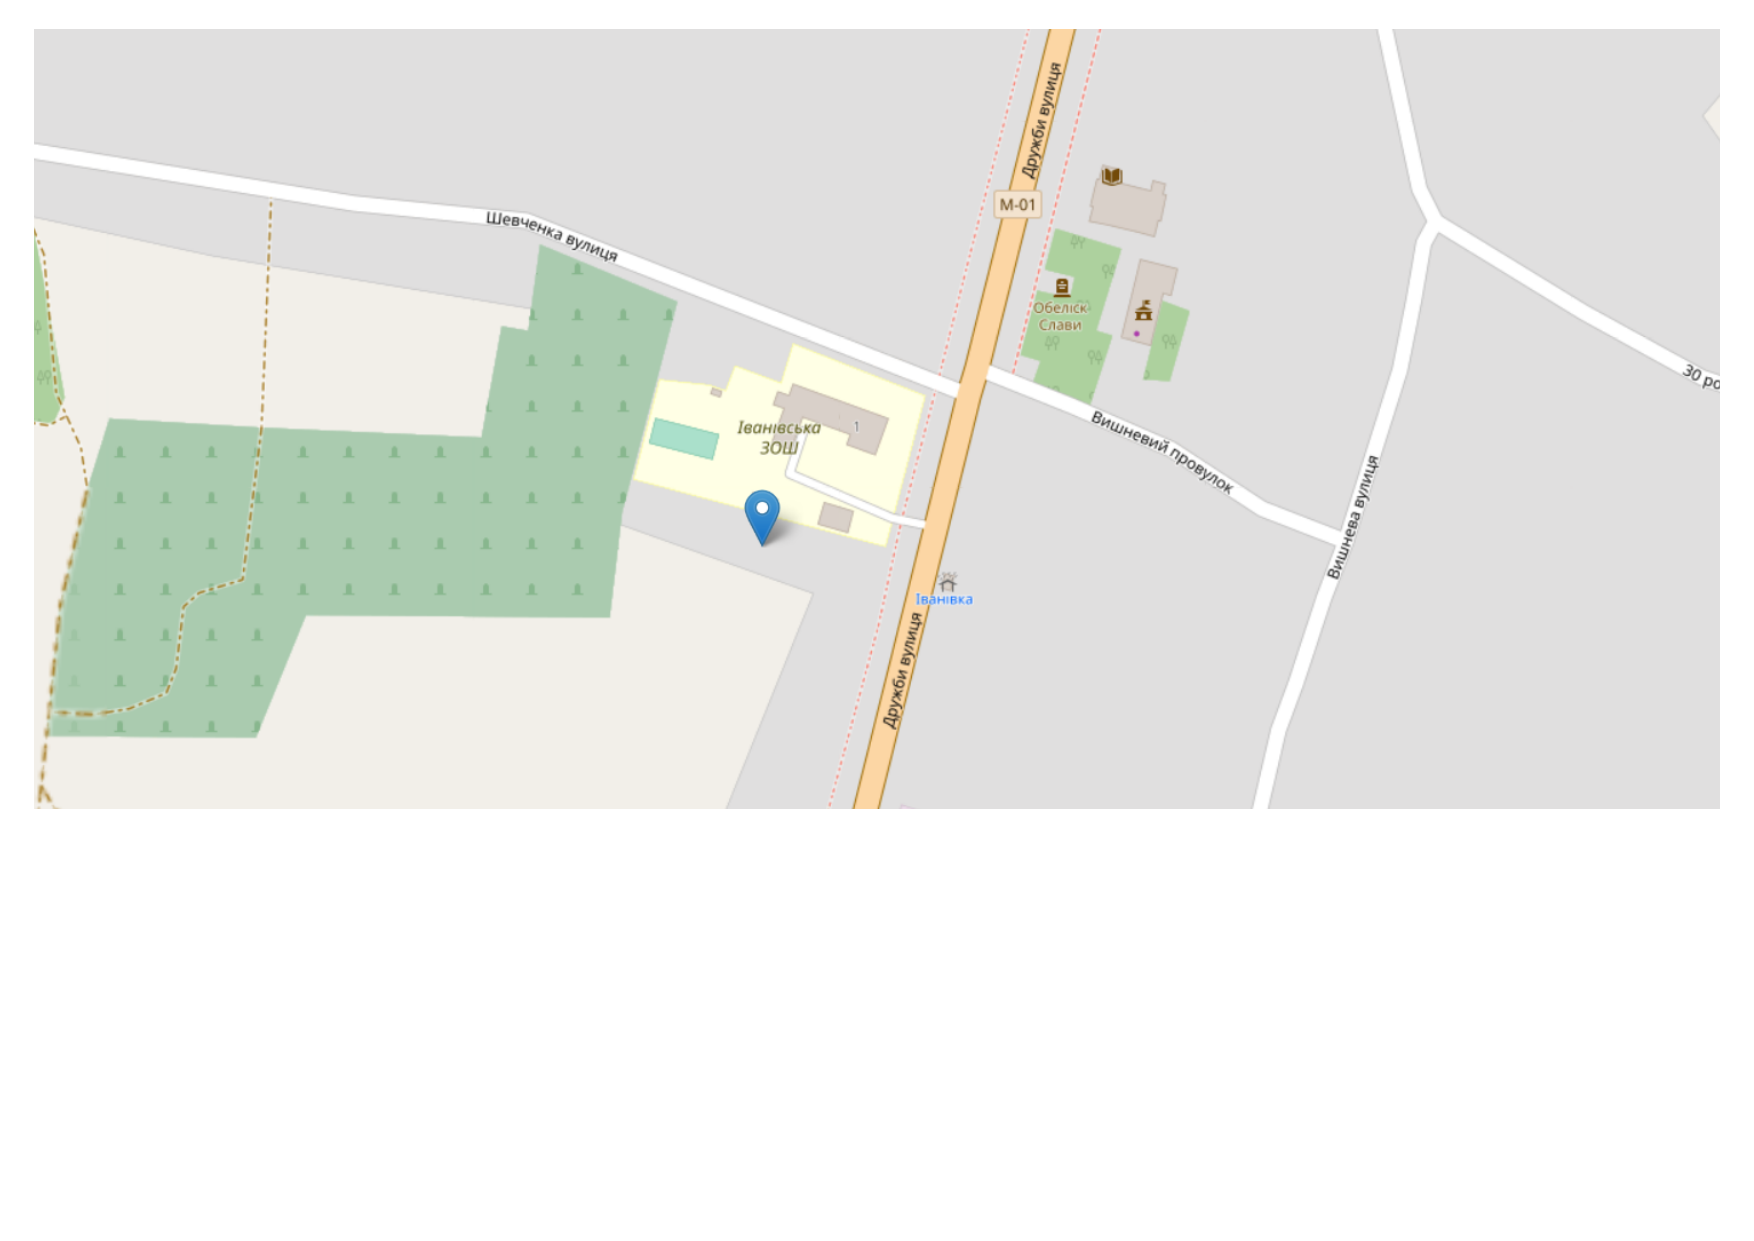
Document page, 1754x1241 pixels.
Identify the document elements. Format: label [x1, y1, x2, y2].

picture [34, 29, 1720, 809]
